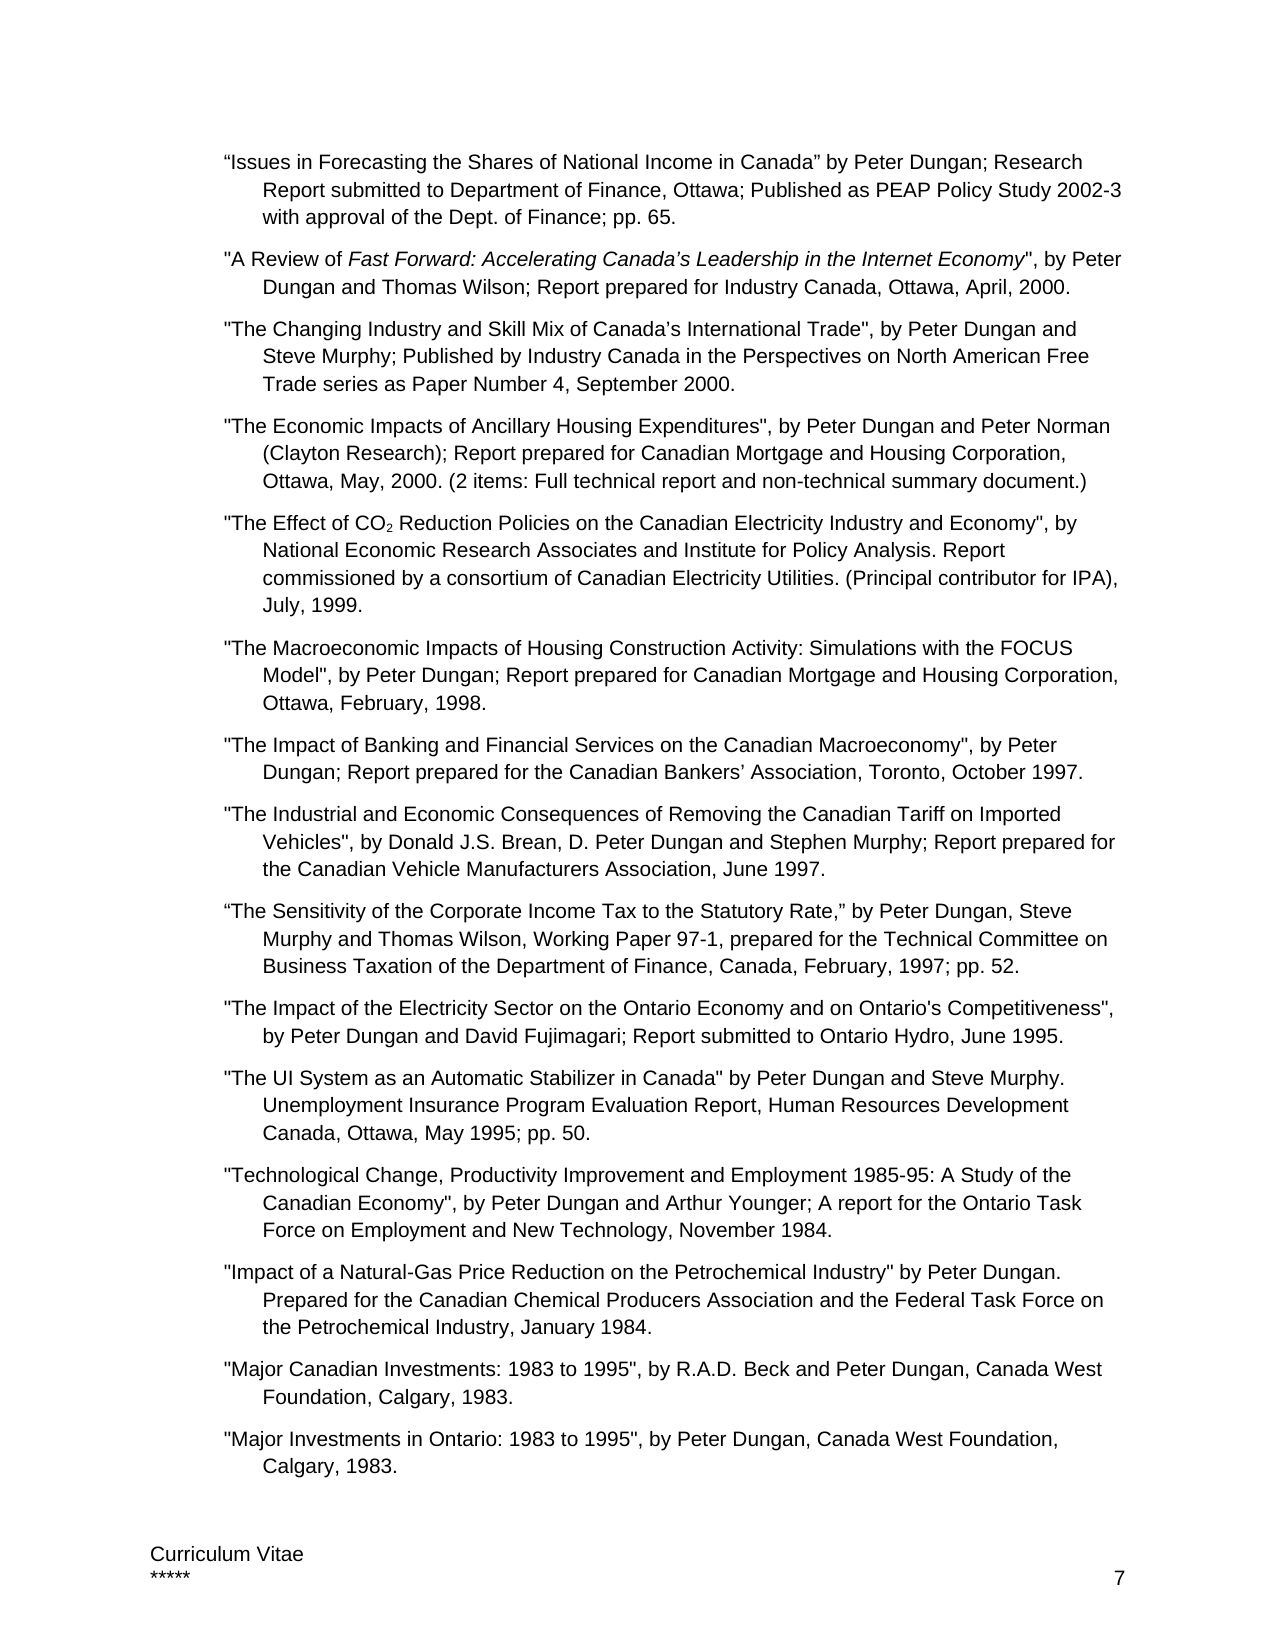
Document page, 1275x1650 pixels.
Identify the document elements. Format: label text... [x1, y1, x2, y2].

text "Major Canadian Investments: 1983 to 1995", by R.A.D. Beck and Peter Dungan, Canada West Foundation, Calgary, 1983. [223, 1357, 1125, 1408]
text "The Changing Industry and Skill Mix of Canada’s International Trade", by Peter Dungan and Steve Murphy; Published by Industry Canada in the Perspectives on North American Free Trade series as Paper Number 4, September 2000. [223, 317, 1125, 396]
text "The Macroeconomic Impacts of Housing Construction Activity: Simulations with the FOCUS Model", by Peter Dungan; Report prepared for Canadian Mortgage and Housing Corporation, Ottawa, February, 1998. [223, 635, 1125, 714]
text “Issues in Forecasting the Shares of National Income in Canada” by Peter Dungan; Research Report submitted to Department of Finance, Ottawa; Published as PEAP Policy Study 2002-3 with approval of the Dept. of Finance; pp. 65. [223, 150, 1125, 229]
text "The Effect of CO2 Reduction Policies on the Canadian Electricity Industry and Economy", by National Economic Research Associates and Institute for Policy Analysis. Report commissioned by a consortium of Canadian Electricity Utilities. (Principal contributor for IPA), July, 1999. [223, 511, 1125, 617]
text "The Impact of Banking and Financial Services on the Canadian Macroeconomy", by Peter Dungan; Report prepared for the Canadian Bankers’ Association, Toronto, October 1997. [223, 732, 1125, 784]
text "The Economic Impacts of Ancillary Housing Expenditures", by Peter Dungan and Peter Norman (Clayton Research); Report prepared for Canadian Mortgage and Housing Corporation, Ottawa, May, 2000. (2 items: Full technical report and non-technical summary document.) [223, 414, 1125, 493]
text “The Sensitivity of the Corporate Income Tax to the Statutory Rate,” by Peter Dungan, Steve Murphy and Thomas Wilson, Working Paper 97-1, prepared for the Technical Committee on Business Taxation of the Department of Finance, Canada, February, 1997; pp. 52. [223, 899, 1125, 978]
text "A Review of Fast Forward: Accelerating Canada’s Leadership in the Internet Economy", by Peter Dungan and Thomas Wilson; Report prepared for Industry Canada, Ottawa, April, 2000. [223, 247, 1125, 298]
text "The Impact of the Electricity Sector on the Ontario Economy and on Ontario's Competitiveness", by Peter Dungan and David Fujimagari; Report submitted to Ontario Hydro, June 1995. [223, 996, 1125, 1048]
text "Impact of a Natural-Gas Price Reduction on the Petrochemical Industry" by Peter Dungan. Prepared for the Canadian Chemical Producers Association and the Federal Task Force on the Petrochemical Industry, January 1984. [223, 1260, 1125, 1339]
text "Major Investments in Ontario: 1983 to 1995", by Peter Dungan, Canada West Foundation, Calgary, 1983. [223, 1427, 1125, 1478]
text "The Industrial and Economic Consequences of Removing the Canadian Tariff on Imported Vehicles", by Donald J.S. Brean, D. Peter Dungan and Stephen Murphy; Report prepared for the Canadian Vehicle Manufacturers Association, June 1997. [223, 802, 1125, 881]
text "Technological Change, Productivity Improvement and Employment 1985-95: A Study of the Canadian Economy", by Peter Dungan and Arthur Younger; A report for the Ontario Task Force on Employment and New Technology, November 1984. [223, 1163, 1125, 1242]
text "The UI System as an Automatic Stabilizer in Canada" by Peter Dungan and Steve Murphy. Unemployment Insurance Program Evaluation Report, Human Resources Development Canada, Ottawa, May 1995; pp. 50. [223, 1066, 1125, 1145]
